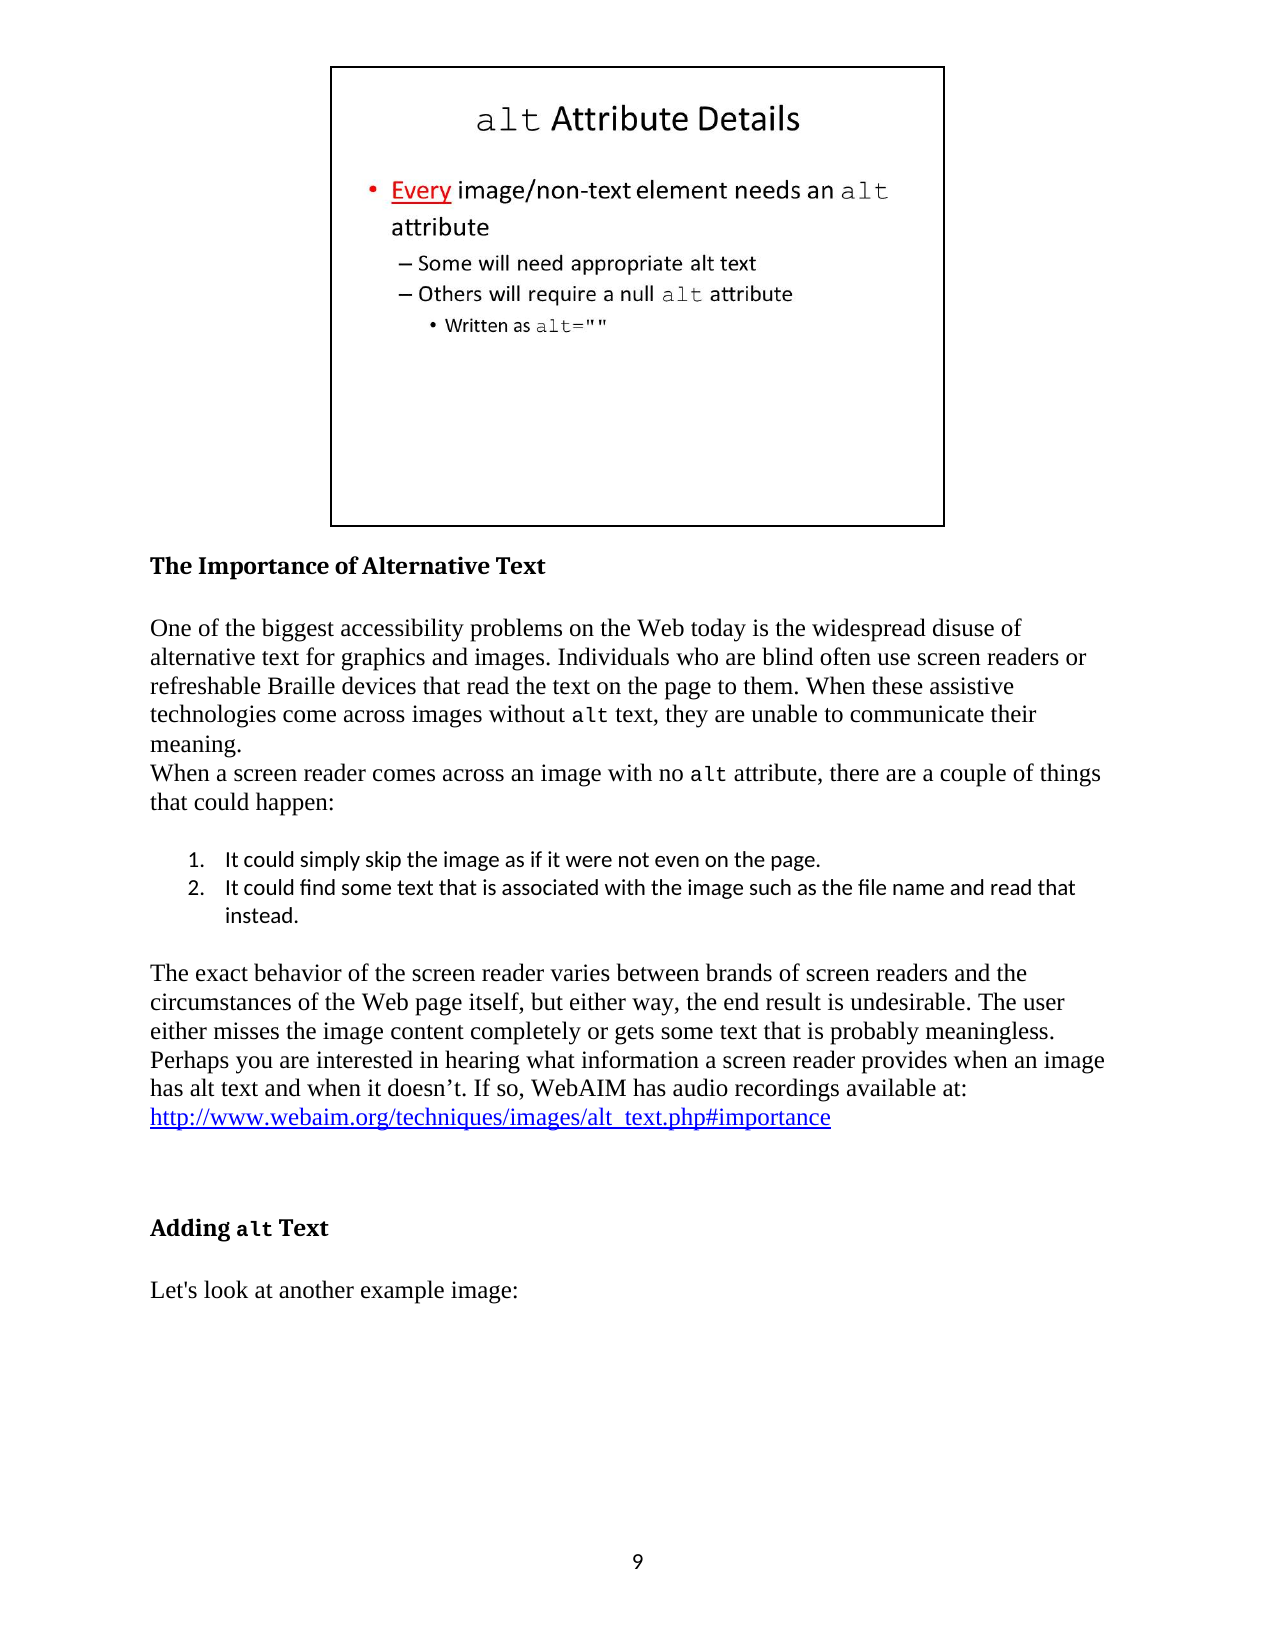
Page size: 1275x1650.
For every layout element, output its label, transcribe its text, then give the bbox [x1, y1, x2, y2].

list It could find some text that is associated with the image such as the file name and read that instead. [187, 873, 1125, 929]
text Let's look at another example image: [150, 1275, 1125, 1304]
text The exact behavior of the screen reader varies between brands of screen readers and the circumstances of the Web page itself, but either way, the end result is undesirable. The user either misses the image content completely or gets some text that is probably meaningless. [150, 958, 1125, 1045]
list It could simply skip the image as if it were not even on the page. [187, 845, 1125, 873]
text One of the biggest accessibility problems on the Web today is the widespread disuse of alternative text for graphics and images. Individuals who are blind often use screen readers or refreshable Braille devices that read the text on the page to them. When these assistive technologies come across images without alt text, they are unable to communicate their meaning. [150, 613, 1125, 758]
text Perhaps you are interested in hearing what information a screen reader provides when an image has alt text and when it doesn’t. If so, WebAIM has audio recordings available at: http://www.webaim.org/techniques/images/alt_text.php#importance [150, 1045, 1125, 1131]
text When a screen reader comes across an image with no alt attribute, there are a couple of things that could happen: [150, 758, 1125, 816]
subtitle Adding alt Text [150, 1213, 1125, 1242]
subtitle The Importance of Alternative Text [150, 552, 1125, 580]
picture [332, 68, 943, 525]
